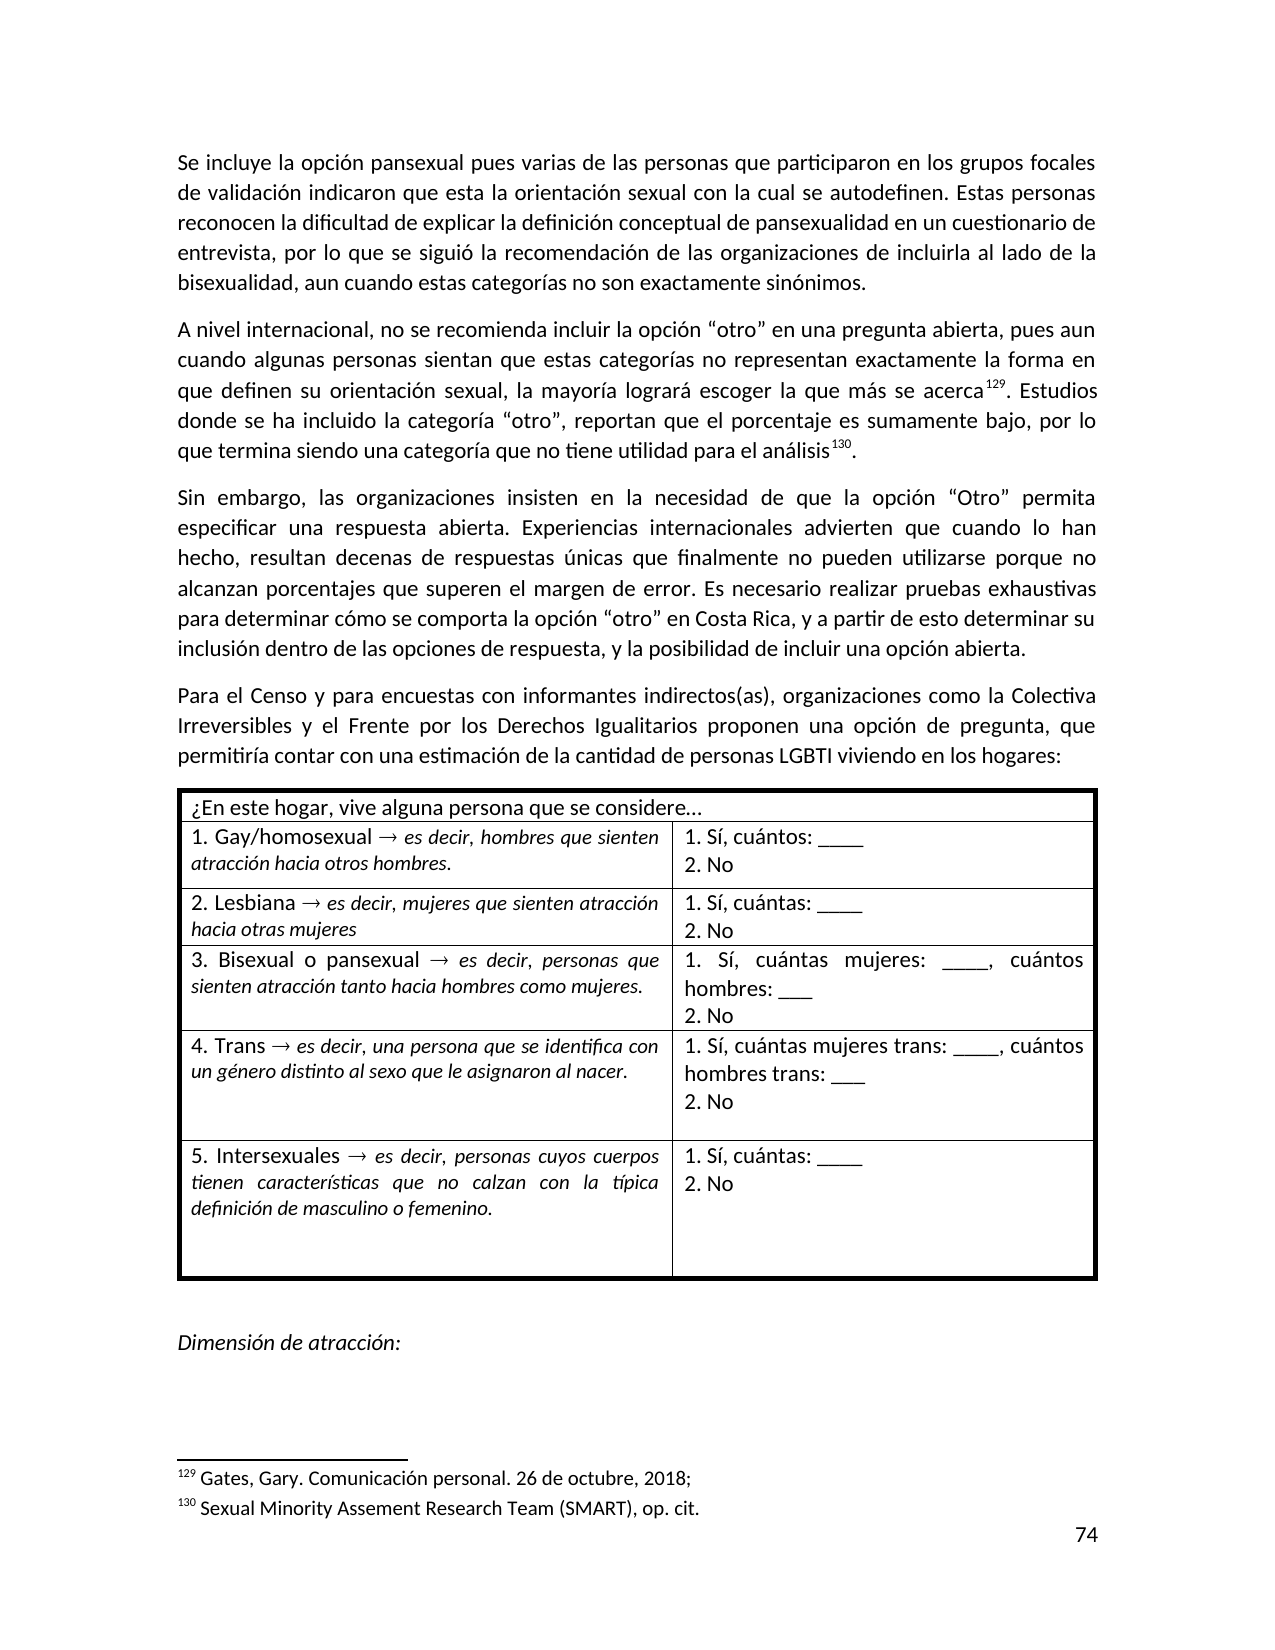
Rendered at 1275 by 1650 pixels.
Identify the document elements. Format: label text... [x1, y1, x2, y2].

table_cell 5. Intersexuales es decir, personas cuyos cuerpos tienen características que no calzan con la típica definición de masculino o femenino. [182, 1141, 672, 1276]
table_cell 1. Sí, cuántas mujeres: ____, cuántos hombres: ___ 2. No [673, 946, 1093, 1030]
text Dimensión de atracción: [177, 1328, 1098, 1356]
table_cell 2. Lesbiana es decir, mujeres que sienten atracción hacia otras mujeres [182, 889, 672, 944]
table_cell 1. Gay/homosexual es decir, hombres que sienten atracción hacia otros hombres. [182, 822, 672, 887]
table_cell 4. Trans es decir, una persona que se identifica con un género distinto al sexo que le asignaron al nacer. [182, 1031, 672, 1140]
table_cell 1. Sí, cuántas: ____ 2. No [673, 1141, 1093, 1276]
table_cell 1. Sí, cuántas: ____ 2. No [673, 889, 1093, 944]
text A nivel internacional, no se recomienda incluir la opción “otro” en una pregunta abierta, pues aun cuando algunas personas sientan que estas categorías no representan exactamente la forma en que definen su orientación sexual, la mayoría logrará escoger la que más se acerca. Estudios donde se ha incluido la categoría “otro”, reportan que el porcentaje es sumamente bajo, por lo que termina siendo una categoría que no tiene utilidad para el análisis. [177, 315, 1098, 464]
table_cell 3. Bisexual o pansexual es decir, personas que sienten atracción tanto hacia hombres como mujeres. [182, 946, 672, 1030]
table_cell 1. Sí, cuántas mujeres trans: ____, cuántos hombres trans: ___ 2. No [673, 1031, 1093, 1140]
table_cell 1. Sí, cuántos: ____ 2. No [673, 822, 1093, 887]
table_header ¿En este hogar, vive alguna persona que se considere… [182, 793, 1093, 821]
text Sin embargo, las organizaciones insisten en la necesidad de que la opción “Otro” permita especificar una respuesta abierta. Experiencias internacionales advierten que cuando lo han hecho, resultan decenas de respuestas únicas que finalmente no pueden utilizarse porque no alcanzan porcentajes que superen el margen de error. Es necesario realizar pruebas exhaustivas para determinar cómo se comporta la opción “otro” en Costa Rica, y a partir de esto determinar su inclusión dentro de las opciones de respuesta, y la posibilidad de incluir una opción abierta. [177, 483, 1098, 662]
text Se incluye la opción pansexual pues varias de las personas que participaron en los grupos focales de validación indicaron que esta la orientación sexual con la cual se autodefinen. Estas personas reconocen la dificultad de explicar la definición conceptual de pansexualidad en un cuestionario de entrevista, por lo que se siguió la recomendación de las organizaciones de incluirla al lado de la bisexualidad, aun cuando estas categorías no son exactamente sinónimos. [177, 148, 1098, 296]
text Para el Censo y para encuestas con informantes indirectos(as), organizaciones como la Colectiva Irreversibles y el Frente por los Derechos Igualitarios proponen una opción de pregunta, que permitiría contar con una estimación de la cantidad de personas LGBTI viviendo en los hogares: [177, 681, 1098, 769]
